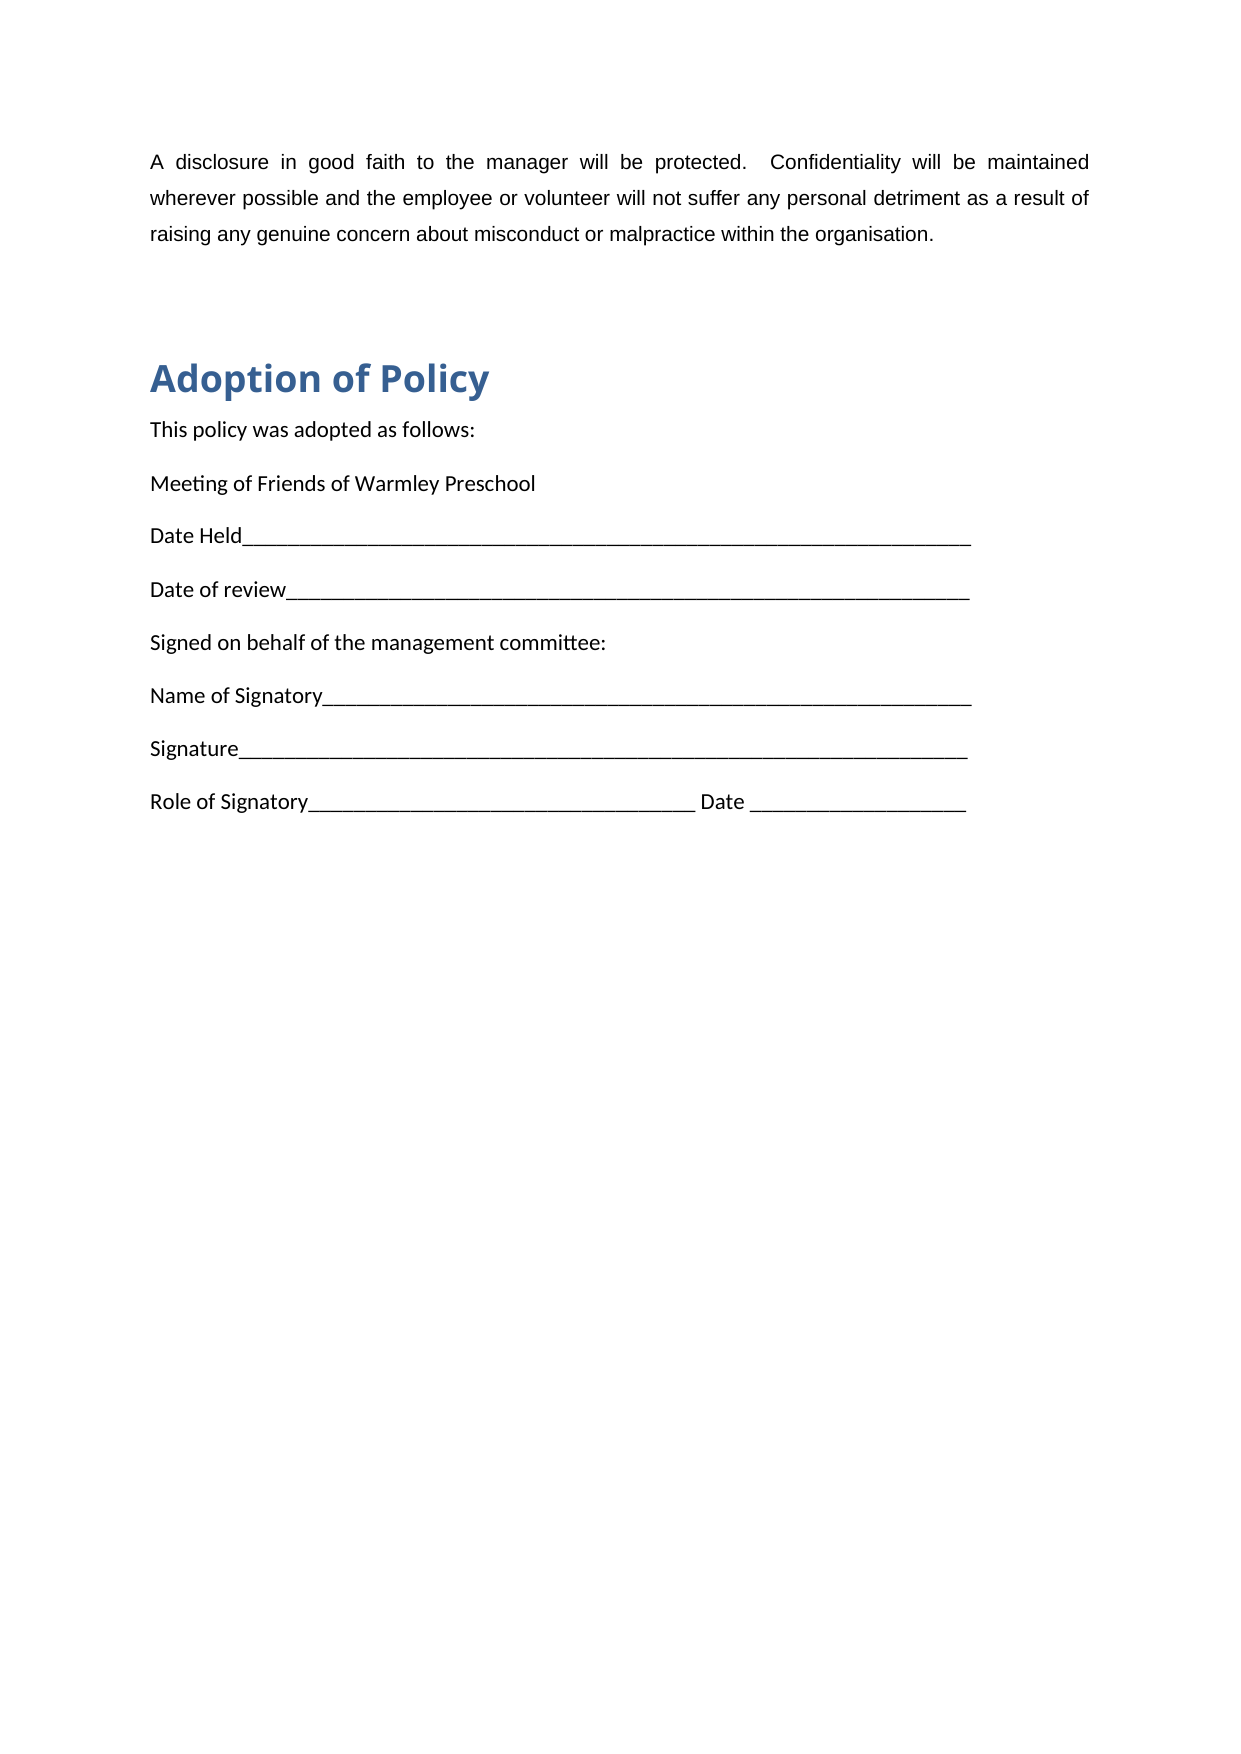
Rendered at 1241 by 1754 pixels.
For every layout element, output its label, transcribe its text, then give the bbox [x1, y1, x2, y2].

subtitle Adoption of Policy [150, 352, 1090, 403]
text Signature________________________________________________________________ [150, 734, 1090, 762]
text Signed on behalf of the management committee: [150, 628, 1090, 656]
text This policy was adopted as follows: [150, 416, 1090, 444]
text Date Held________________________________________________________________ [150, 522, 1090, 550]
text Name of Signatory_________________________________________________________ [150, 681, 1090, 709]
text Date of review____________________________________________________________ [150, 575, 1090, 603]
text Role of Signatory__________________________________ Date ___________________ [150, 787, 1090, 815]
text Meeting of Friends of Warmley Preschool [150, 469, 1090, 497]
text A disclosure in good faith to the manager will be protected. Confidentiality will be maintained wherever possible and the employee or volunteer will not suffer any personal detriment as a result of raising any genuine concern about misconduct or malpractice within the organisation. [150, 150, 1090, 246]
